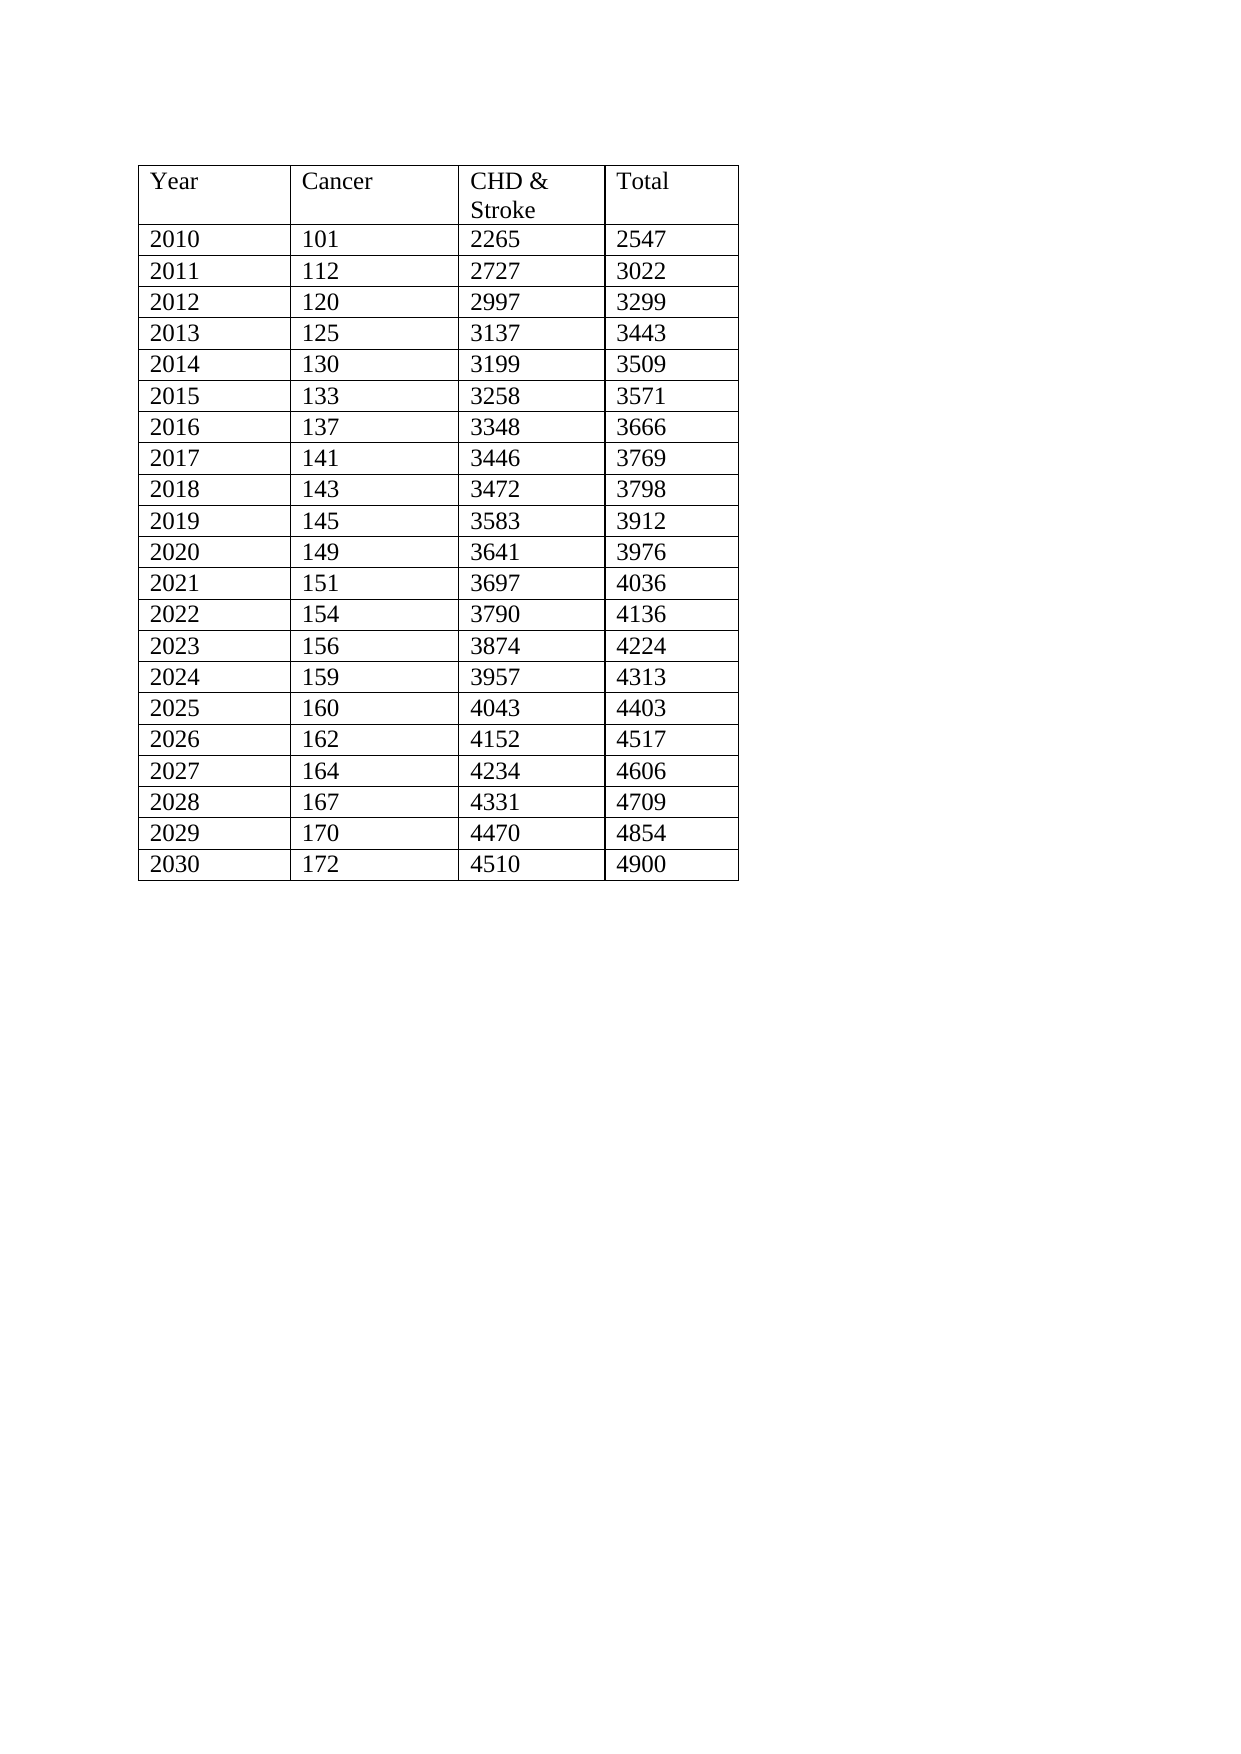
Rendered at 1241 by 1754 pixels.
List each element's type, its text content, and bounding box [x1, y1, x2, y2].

table_cell 2028 [139, 787, 290, 817]
table_cell 167 [291, 787, 458, 817]
table_cell 156 [291, 631, 458, 661]
table_cell 154 [291, 600, 458, 630]
table_cell 4510 [459, 850, 604, 880]
table_cell 2018 [139, 475, 290, 505]
table_cell 2026 [139, 725, 290, 755]
table_cell 2027 [139, 756, 290, 786]
table_cell 4403 [606, 693, 738, 723]
table_cell 4313 [606, 662, 738, 692]
table_cell 4517 [606, 725, 738, 755]
table_cell 2022 [139, 600, 290, 630]
table_cell 4152 [459, 725, 604, 755]
table_cell 164 [291, 756, 458, 786]
table_cell 3641 [459, 537, 604, 567]
table_cell 3957 [459, 662, 604, 692]
table_cell 3299 [606, 287, 738, 317]
table_cell 3798 [606, 475, 738, 505]
table_cell 2997 [459, 287, 604, 317]
table_cell 133 [291, 381, 458, 411]
table_cell 145 [291, 506, 458, 536]
table_cell 4900 [606, 850, 738, 880]
table_cell 3790 [459, 600, 604, 630]
table_cell 3583 [459, 506, 604, 536]
table_cell 3446 [459, 443, 604, 473]
table_cell 159 [291, 662, 458, 692]
table_cell 3697 [459, 568, 604, 598]
table_cell 3666 [606, 412, 738, 442]
table_cell 170 [291, 818, 458, 848]
table_cell 2020 [139, 537, 290, 567]
table_cell 3571 [606, 381, 738, 411]
table_cell 3874 [459, 631, 604, 661]
table_cell 4331 [459, 787, 604, 817]
table_cell 143 [291, 475, 458, 505]
table_cell 3472 [459, 475, 604, 505]
table_cell 2024 [139, 662, 290, 692]
table_cell 2014 [139, 350, 290, 380]
table_cell 160 [291, 693, 458, 723]
table_cell 101 [291, 225, 458, 255]
table_cell 162 [291, 725, 458, 755]
table_cell 2019 [139, 506, 290, 536]
table_cell 2013 [139, 318, 290, 348]
table_cell 4234 [459, 756, 604, 786]
table_cell 4036 [606, 568, 738, 598]
table_cell 4709 [606, 787, 738, 817]
table_cell 4606 [606, 756, 738, 786]
table_cell 151 [291, 568, 458, 598]
table_cell 3769 [606, 443, 738, 473]
table_cell 125 [291, 318, 458, 348]
table_cell 3912 [606, 506, 738, 536]
table_cell 2011 [139, 256, 290, 286]
table_cell 120 [291, 287, 458, 317]
table_cell 112 [291, 256, 458, 286]
table_header Year [139, 166, 290, 223]
table_cell 4043 [459, 693, 604, 723]
table_cell 4224 [606, 631, 738, 661]
table_cell 149 [291, 537, 458, 567]
table_cell 137 [291, 412, 458, 442]
table_cell 2023 [139, 631, 290, 661]
table_cell 2021 [139, 568, 290, 598]
table_cell 2025 [139, 693, 290, 723]
table_cell 4136 [606, 600, 738, 630]
table_cell 141 [291, 443, 458, 473]
table_cell 3509 [606, 350, 738, 380]
table_cell 172 [291, 850, 458, 880]
table_cell 2012 [139, 287, 290, 317]
table_cell 3137 [459, 318, 604, 348]
table_cell 3443 [606, 318, 738, 348]
table_cell 2015 [139, 381, 290, 411]
table_cell 3022 [606, 256, 738, 286]
table_cell 2030 [139, 850, 290, 880]
table_cell 2017 [139, 443, 290, 473]
table_cell 2029 [139, 818, 290, 848]
table_header Cancer [291, 166, 458, 223]
table_cell 2016 [139, 412, 290, 442]
table_cell 2727 [459, 256, 604, 286]
table_cell 3976 [606, 537, 738, 567]
table_cell 4470 [459, 818, 604, 848]
table_cell 2010 [139, 225, 290, 255]
table_cell 130 [291, 350, 458, 380]
table_cell 3348 [459, 412, 604, 442]
table_cell 3258 [459, 381, 604, 411]
table_cell 3199 [459, 350, 604, 380]
table_cell 2265 [459, 225, 604, 255]
table_cell 2547 [606, 225, 738, 255]
table_header Total [606, 166, 738, 223]
table_header CHD & Stroke [459, 166, 604, 223]
table_cell 4854 [606, 818, 738, 848]
